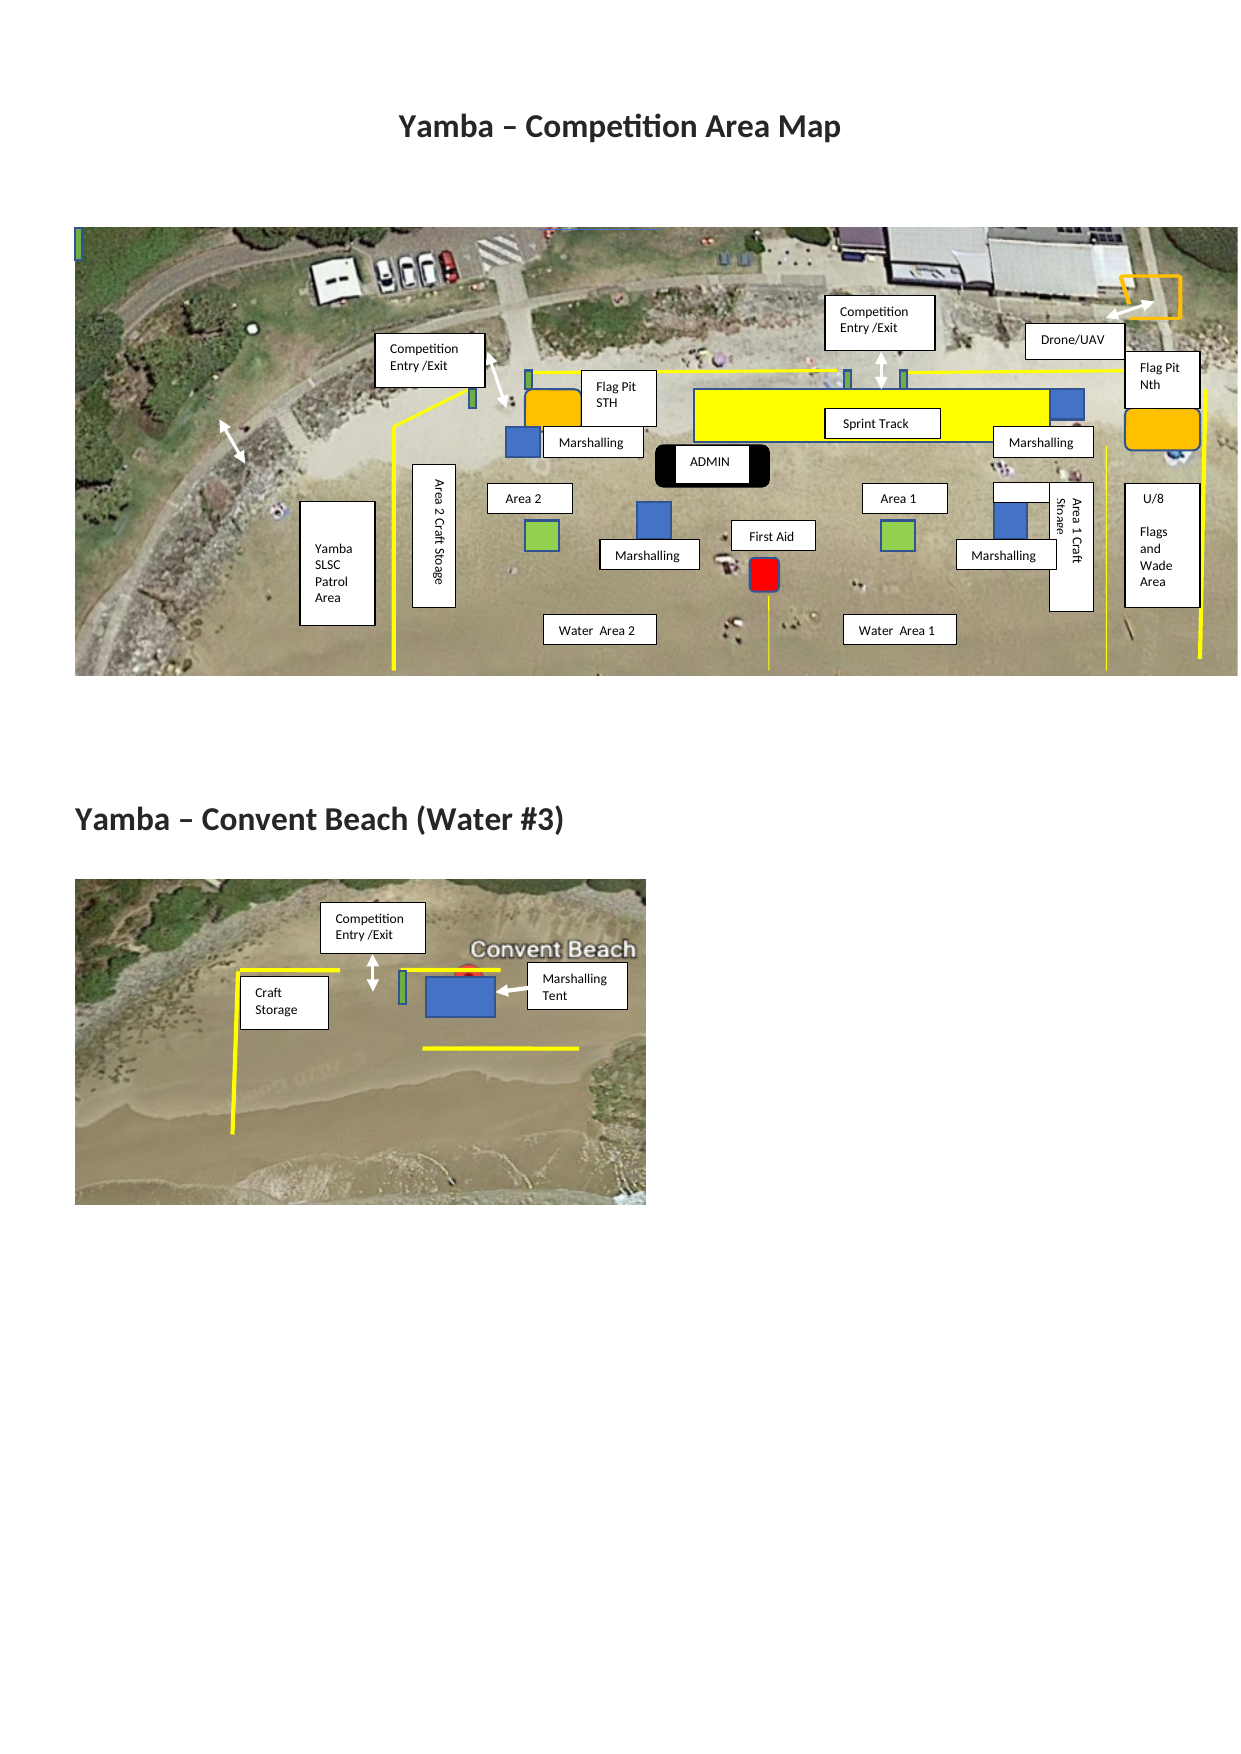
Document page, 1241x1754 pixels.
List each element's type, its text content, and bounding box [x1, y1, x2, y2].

picture [75, 227, 1238, 676]
text Yamba – Competition Area Map [75, 106, 1165, 146]
text Yamba – Convent Beach (Water #3) [75, 798, 1165, 839]
picture [75, 879, 646, 1205]
